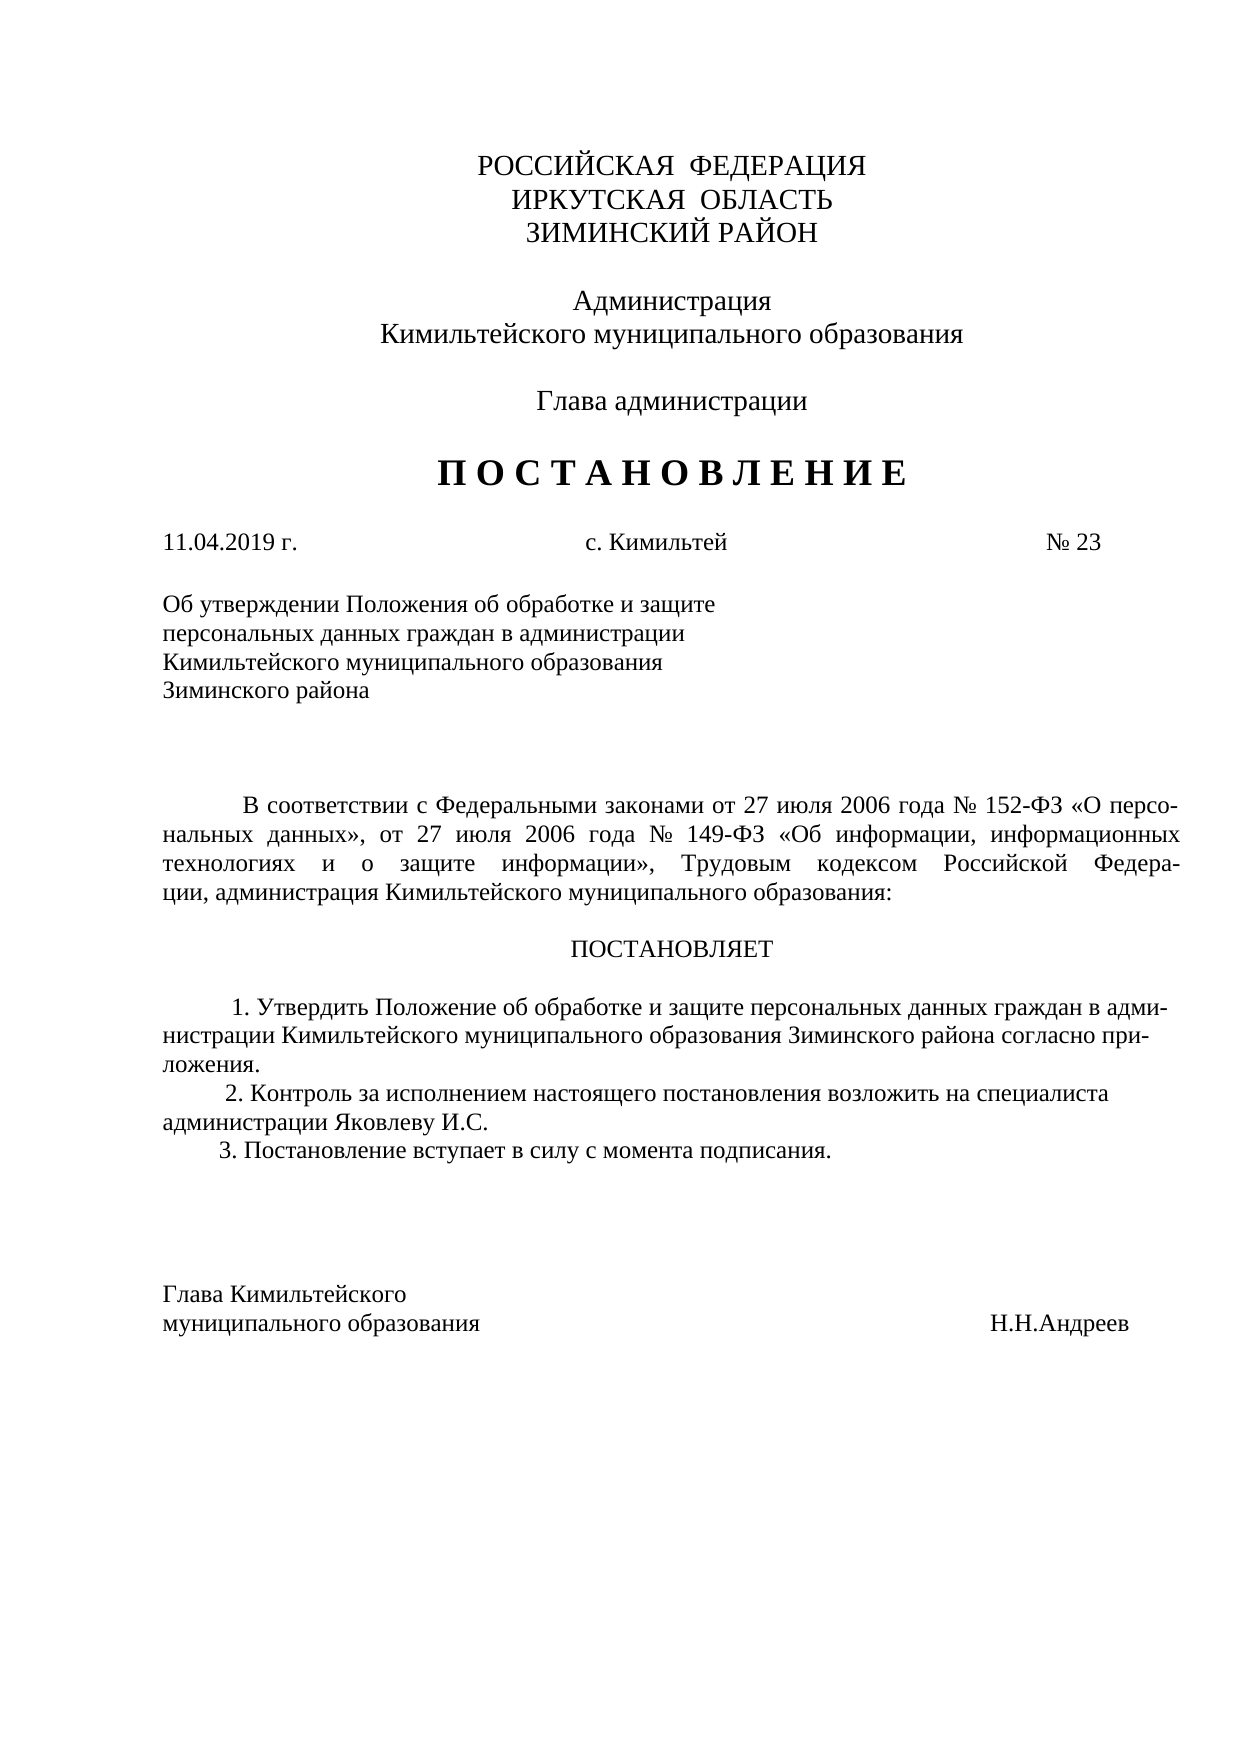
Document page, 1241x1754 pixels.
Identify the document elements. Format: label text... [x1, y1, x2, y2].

text ЗИМИНСКИЙ РАЙОН [162, 216, 1181, 249]
text Глава администрации [162, 383, 1181, 417]
text персональных данных граждан в администрации [162, 618, 1181, 647]
text 1. Утвердить Положение об обработке и защите персональных данных граждан в адми-нистрации Кимильтейского муниципального образования Зиминского района согласно при-ложения. 2. Контроль за исполнением настоящего постановления возложить на специалиста администрации Яковлеву И.С. 3. Постановление вступает в силу с момента подписания. [162, 963, 1181, 1164]
text П О С Т А Н О В Л Е Н И Е [162, 450, 1181, 493]
text РОССИЙСКАЯ ФЕДЕРАЦИЯ [162, 148, 1181, 182]
text муниципального образования Н.Н.Андреев [162, 1308, 1181, 1337]
text Глава Кимильтейского [162, 1251, 1181, 1308]
text Кимильтейского муниципального образования [162, 647, 1181, 676]
text Об утверждении Положения об обработке и защите [162, 556, 1181, 618]
text Кимильтейского муниципального образования [162, 316, 1181, 350]
text Зиминского района [162, 676, 1181, 704]
text ИРКУТСКАЯ ОБЛАСТЬ [162, 182, 1181, 216]
text В соответствии с Федеральными законами от 27 июля 2006 года № 152-ФЗ «О персо-нальных данных», от 27 июля 2006 года № 149-ФЗ «Об информации, информационных технологиях и о защите информации», Трудовым кодексом Российской Федера-ции, администрация Кимильтейского муниципального образования: [162, 791, 1181, 906]
text Администрация [162, 283, 1181, 316]
text ПОСТАНОВЛЯЕТ [162, 934, 1181, 963]
text 11.04.2019 г. с. Кимильтей № 23 [162, 527, 1181, 556]
